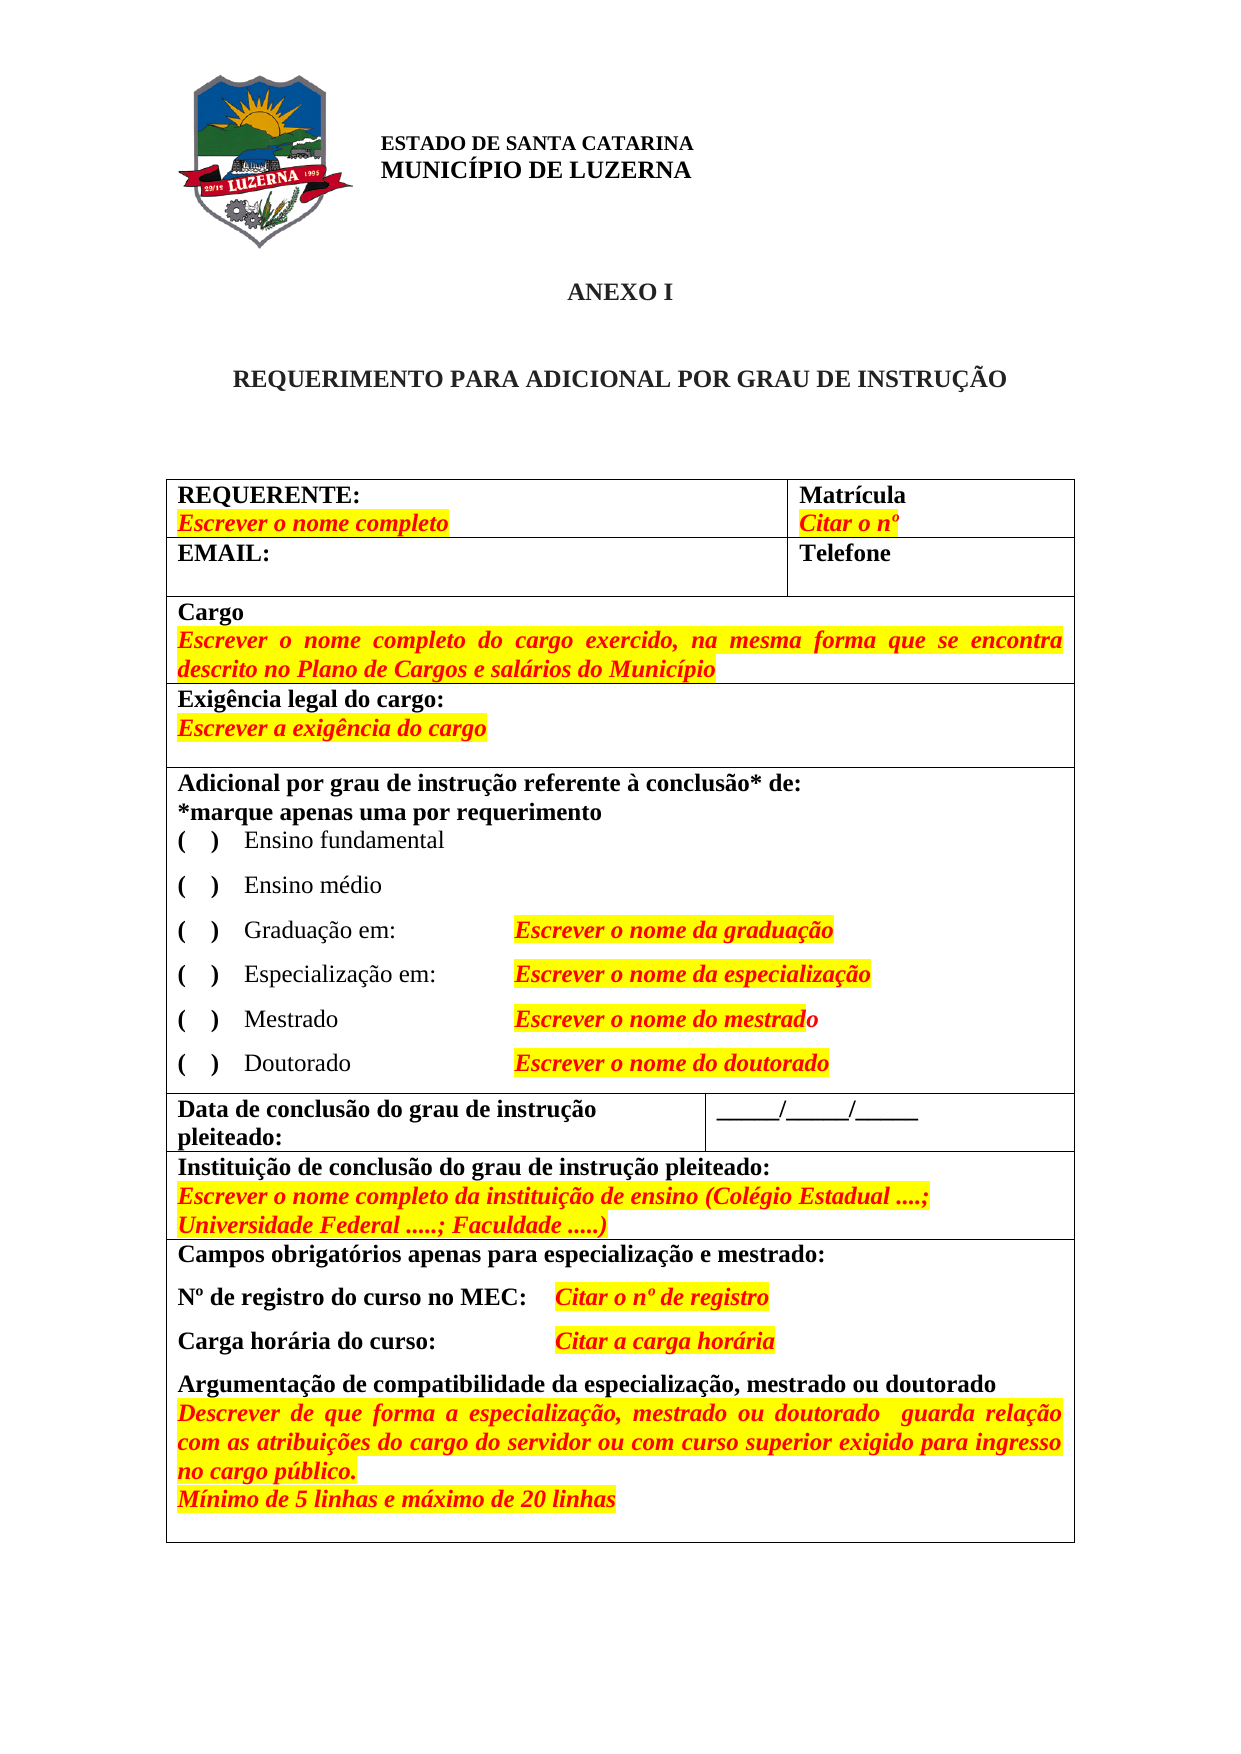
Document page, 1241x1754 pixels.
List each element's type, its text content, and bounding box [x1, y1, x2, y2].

table_cell Nº de registro do curso no MEC: [167, 1282, 544, 1326]
table_cell Escrever o nome do mestrado [503, 1004, 1074, 1048]
table_cell Exigência legal do cargo: Escrever a exigência do cargo [167, 684, 1074, 767]
table_cell Campos obrigatórios apenas para especialização e mestrado: [167, 1240, 1074, 1282]
table_cell Telefone [788, 538, 1074, 596]
table_cell Instituição de conclusão do grau de instrução pleiteado: Escrever o nome completo da instituição de ensino (Colégio Estadual ....; Universidade Federal .....; Faculdade .....) [167, 1152, 1074, 1238]
table_cell Argumentação de compatibilidade da especialização, mestrado ou doutorado Descrever de que forma a especialização, mestrado ou doutorado guarda relação com as atribuições do cargo do servidor ou com curso superior exigido para ingresso no cargo público. Mínimo de 5 linhas e máximo de 20 linhas [167, 1370, 1074, 1542]
table_cell ( ) [167, 870, 233, 915]
table_cell Carga horária do curso: [167, 1326, 544, 1369]
picture [177, 73, 354, 249]
table_cell Doutorado [233, 1048, 503, 1093]
table_cell ( ) [167, 826, 233, 870]
table_cell Escrever o nome da graduação [503, 915, 1074, 959]
table_cell ( ) [167, 1004, 233, 1048]
table_cell _____/_____/_____ [706, 1094, 1074, 1151]
table_cell EMAIL: [167, 538, 787, 596]
table_cell ( ) [167, 959, 233, 1004]
table_cell Mestrado [233, 1004, 503, 1048]
table_cell Citar o nº de registro [544, 1282, 1074, 1326]
table_cell Adicional por grau de instrução referente à conclusão* de: *marque apenas uma por requerimento [167, 768, 1074, 826]
table_cell Especialização em: [233, 959, 503, 1004]
table_cell ( ) [167, 1048, 233, 1093]
table_cell ( ) [167, 915, 233, 959]
text REQUERIMENTO PARA ADICIONAL POR GRAU DE INSTRUÇÃO [177, 364, 1063, 392]
table_cell Escrever o nome da especialização [503, 959, 1074, 1004]
table_cell Ensino médio [233, 870, 1074, 915]
table_cell Data de conclusão do grau de instrução pleiteado: [167, 1094, 705, 1151]
table_cell Citar a carga horária [544, 1326, 1074, 1369]
table_header Matrícula Citar o nº [788, 480, 1074, 537]
table_cell Graduação em: [233, 915, 503, 959]
table_header REQUERENTE: Escrever o nome completo [167, 480, 787, 537]
table_cell Ensino fundamental [233, 826, 1074, 870]
text ANEXO I [177, 277, 1063, 306]
table_cell Cargo Escrever o nome completo do cargo exercido, na mesma forma que se encontra descrito no Plano de Cargos e salários do Município [167, 597, 1074, 683]
table_cell Escrever o nome do doutorado [503, 1048, 1074, 1093]
